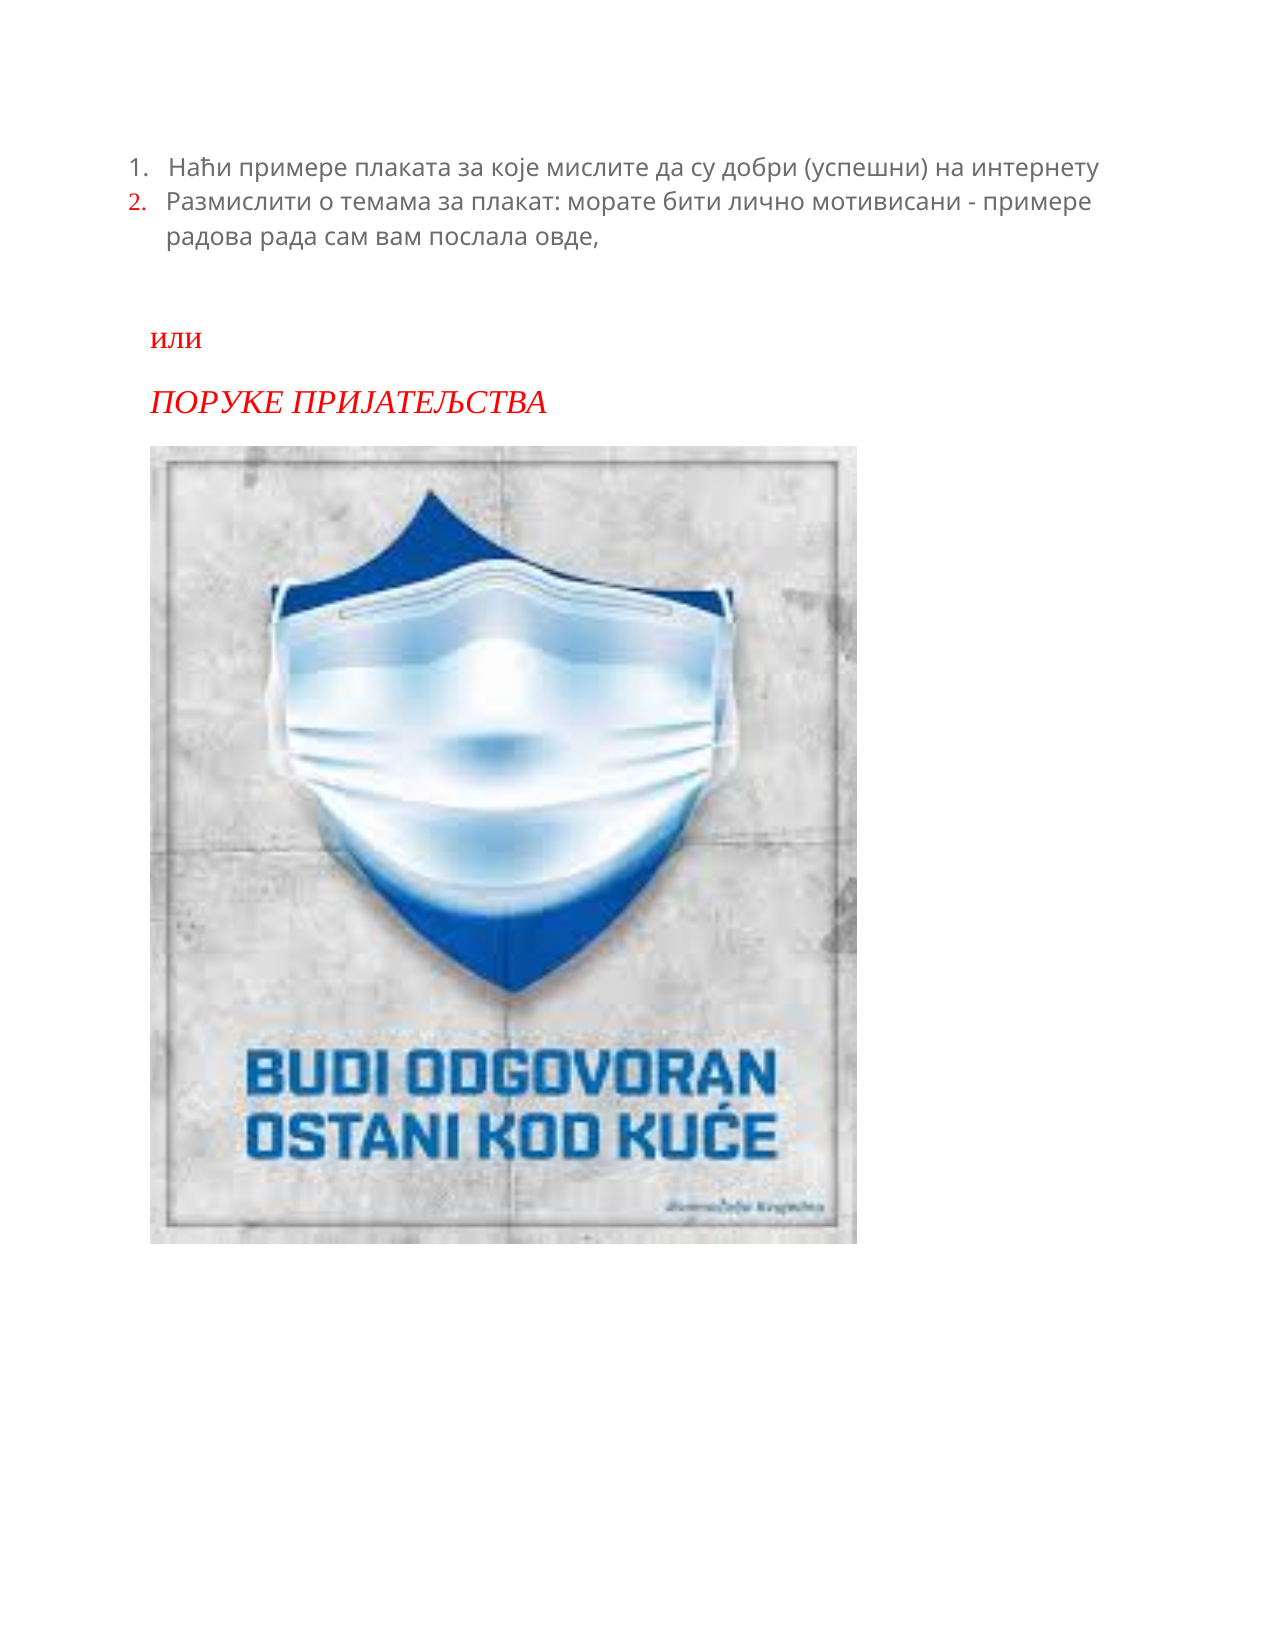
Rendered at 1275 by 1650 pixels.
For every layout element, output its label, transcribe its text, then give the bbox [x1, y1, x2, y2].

text ПОРУКЕ ПРИЈАТЕЉСТВА [150, 382, 1125, 420]
list Наћи примере плаката за које мислите да су добри (успешни) на интернету [128, 150, 1125, 184]
list Размислити о темама за плакат: морате бити лично мотивисани - примере радова рада сам вам послала овде, [128, 184, 1125, 252]
text или [150, 317, 1125, 355]
picture [150, 446, 857, 1244]
